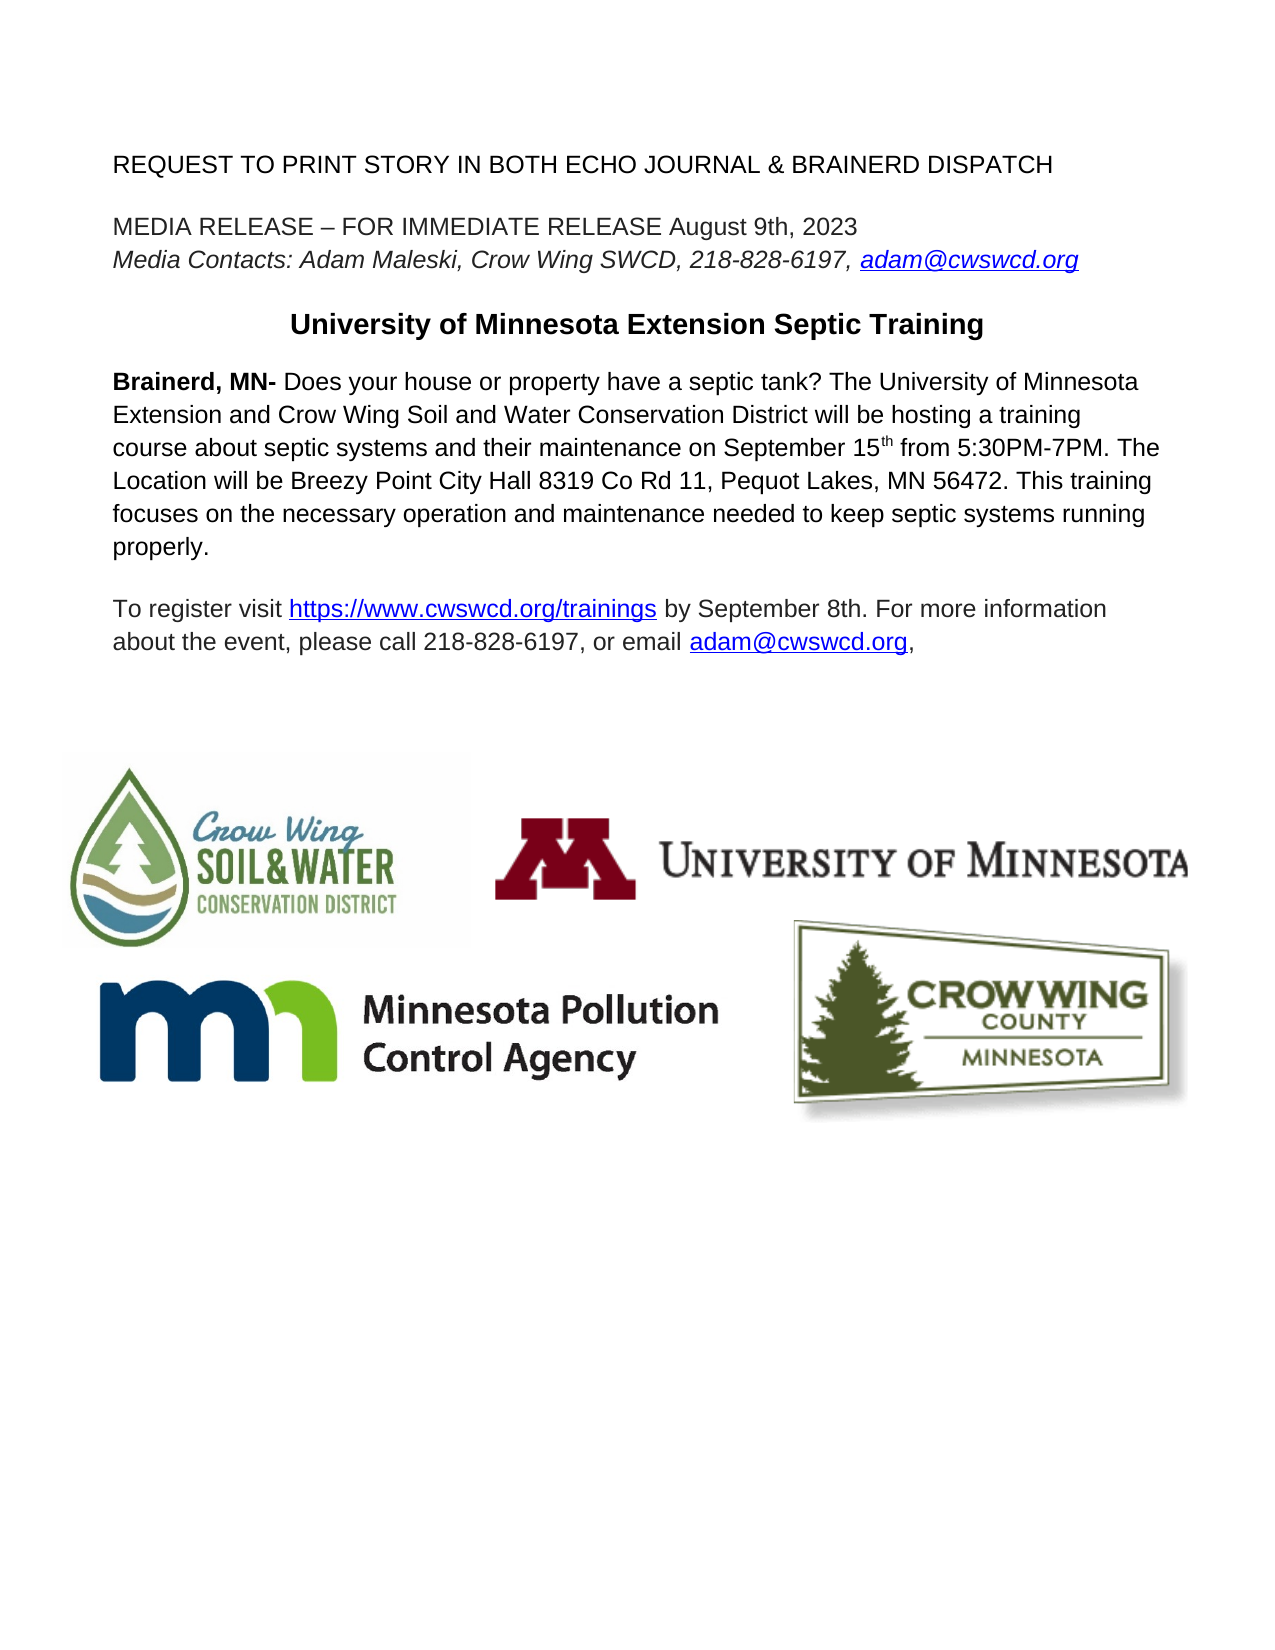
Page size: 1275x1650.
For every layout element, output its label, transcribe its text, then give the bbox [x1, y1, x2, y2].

picture [495, 818, 1188, 900]
text University of Minnesota Extension Septic Training [112, 307, 1162, 341]
picture [61, 963, 729, 1098]
picture [793, 920, 1188, 1123]
text REQUEST TO PRINT STORY IN BOTH ECHO JOURNAL & BRAINERD DISPATCH [112, 150, 1162, 179]
text To register visit https://www.cwswcd.org/trainings by September 8th. For more information about the event, please call 218-828-6197, or email adam@cwswcd.org, [112, 594, 1162, 656]
picture [60, 752, 474, 951]
text Brainerd, MN- Does your house or property have a septic tank? The University of Minnesota Extension and Crow Wing Soil and Water Conservation District will be hosting a training course about septic systems and their maintenance on September 15th from 5:30PM-7PM. The Location will be Breezy Point City Hall 8319 Co Rd 11, Pequot Lakes, MN 56472. This training focuses on the necessary operation and maintenance needed to keep septic systems running properly. [112, 367, 1162, 561]
text MEDIA RELEASE – FOR IMMEDIATE RELEASE August 9th, 2023 Media Contacts: Adam Maleski, Crow Wing SWCD, 218-828-6197, adam@cwswcd.org [112, 212, 1162, 274]
